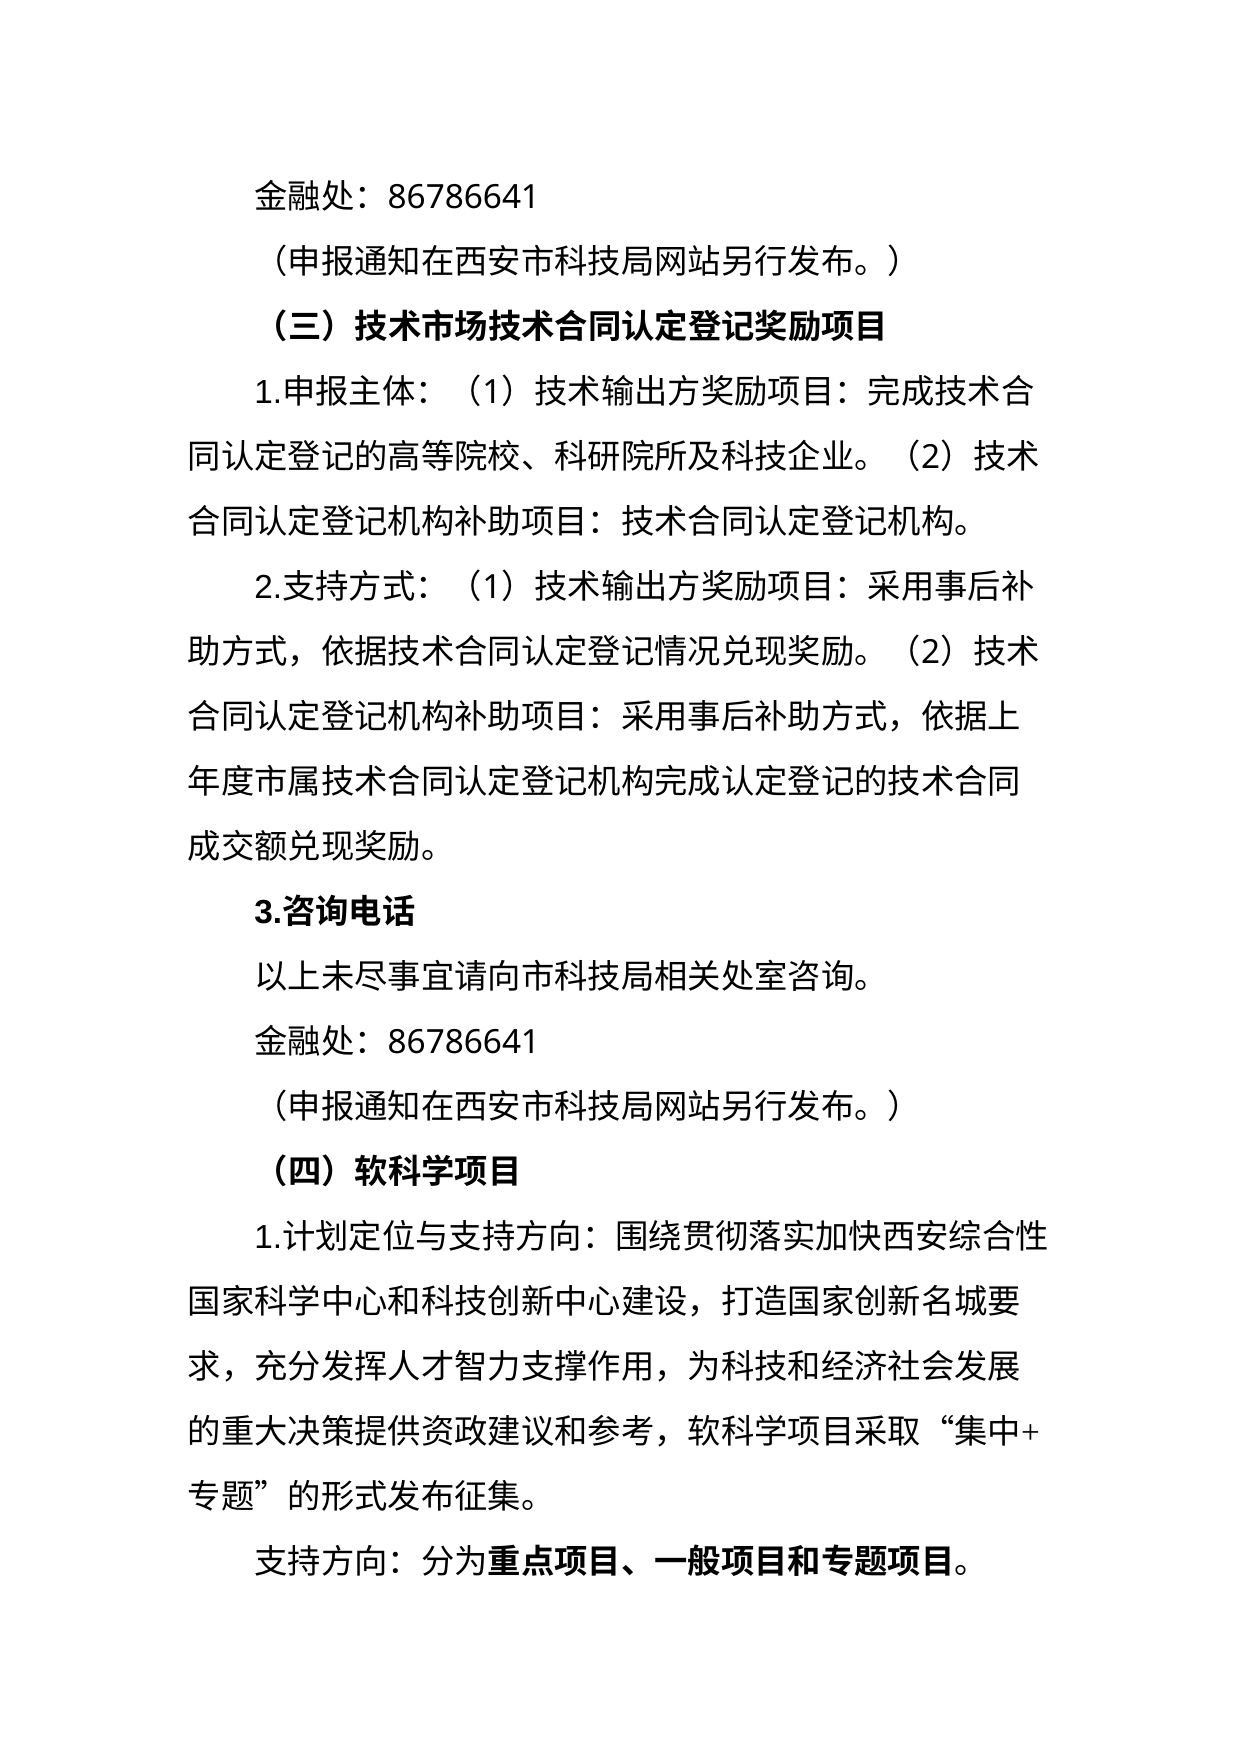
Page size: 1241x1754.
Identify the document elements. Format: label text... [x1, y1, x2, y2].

text 1.计划定位与支持方向：围绕贯彻落实加快西安综合性国家科学中心和科技创新中心建设，打造国家创新名城要求，充分发挥人才智力支撑作用，为科技和经济社会发展的重大决策提供资政建议和参考，软科学项目采取“集中+专题”的形式发布征集。 [187, 1202, 1053, 1527]
text 金融处：86786641 [187, 162, 1053, 227]
subtitle 3.咨询电话 [187, 877, 1053, 942]
text 金融处：86786641 [187, 1007, 1053, 1072]
subtitle （申报通知在西安市科技局网站另行发布。） [187, 1072, 1053, 1137]
text 以上未尽事宜请向市科技局相关处室咨询。 [187, 942, 1053, 1007]
text 1.申报主体：（1）技术输出方奖励项目：完成技术合同认定登记的高等院校、科研院所及科技企业。（2）技术合同认定登记机构补助项目：技术合同认定登记机构。 [187, 357, 1053, 552]
text 2.支持方式：（1）技术输出方奖励项目：采用事后补助方式，依据技术合同认定登记情况兑现奖励。（2）技术合同认定登记机构补助项目：采用事后补助方式，依据上年度市属技术合同认定登记机构完成认定登记的技术合同成交额兑现奖励。 [187, 552, 1053, 877]
subtitle （四）软科学项目 [187, 1137, 1053, 1202]
text 支持方向：分为重点项目、一般项目和专题项目。 [187, 1527, 1053, 1592]
subtitle （申报通知在西安市科技局网站另行发布。） [187, 227, 1053, 292]
subtitle （三）技术市场技术合同认定登记奖励项目 [187, 292, 1053, 357]
